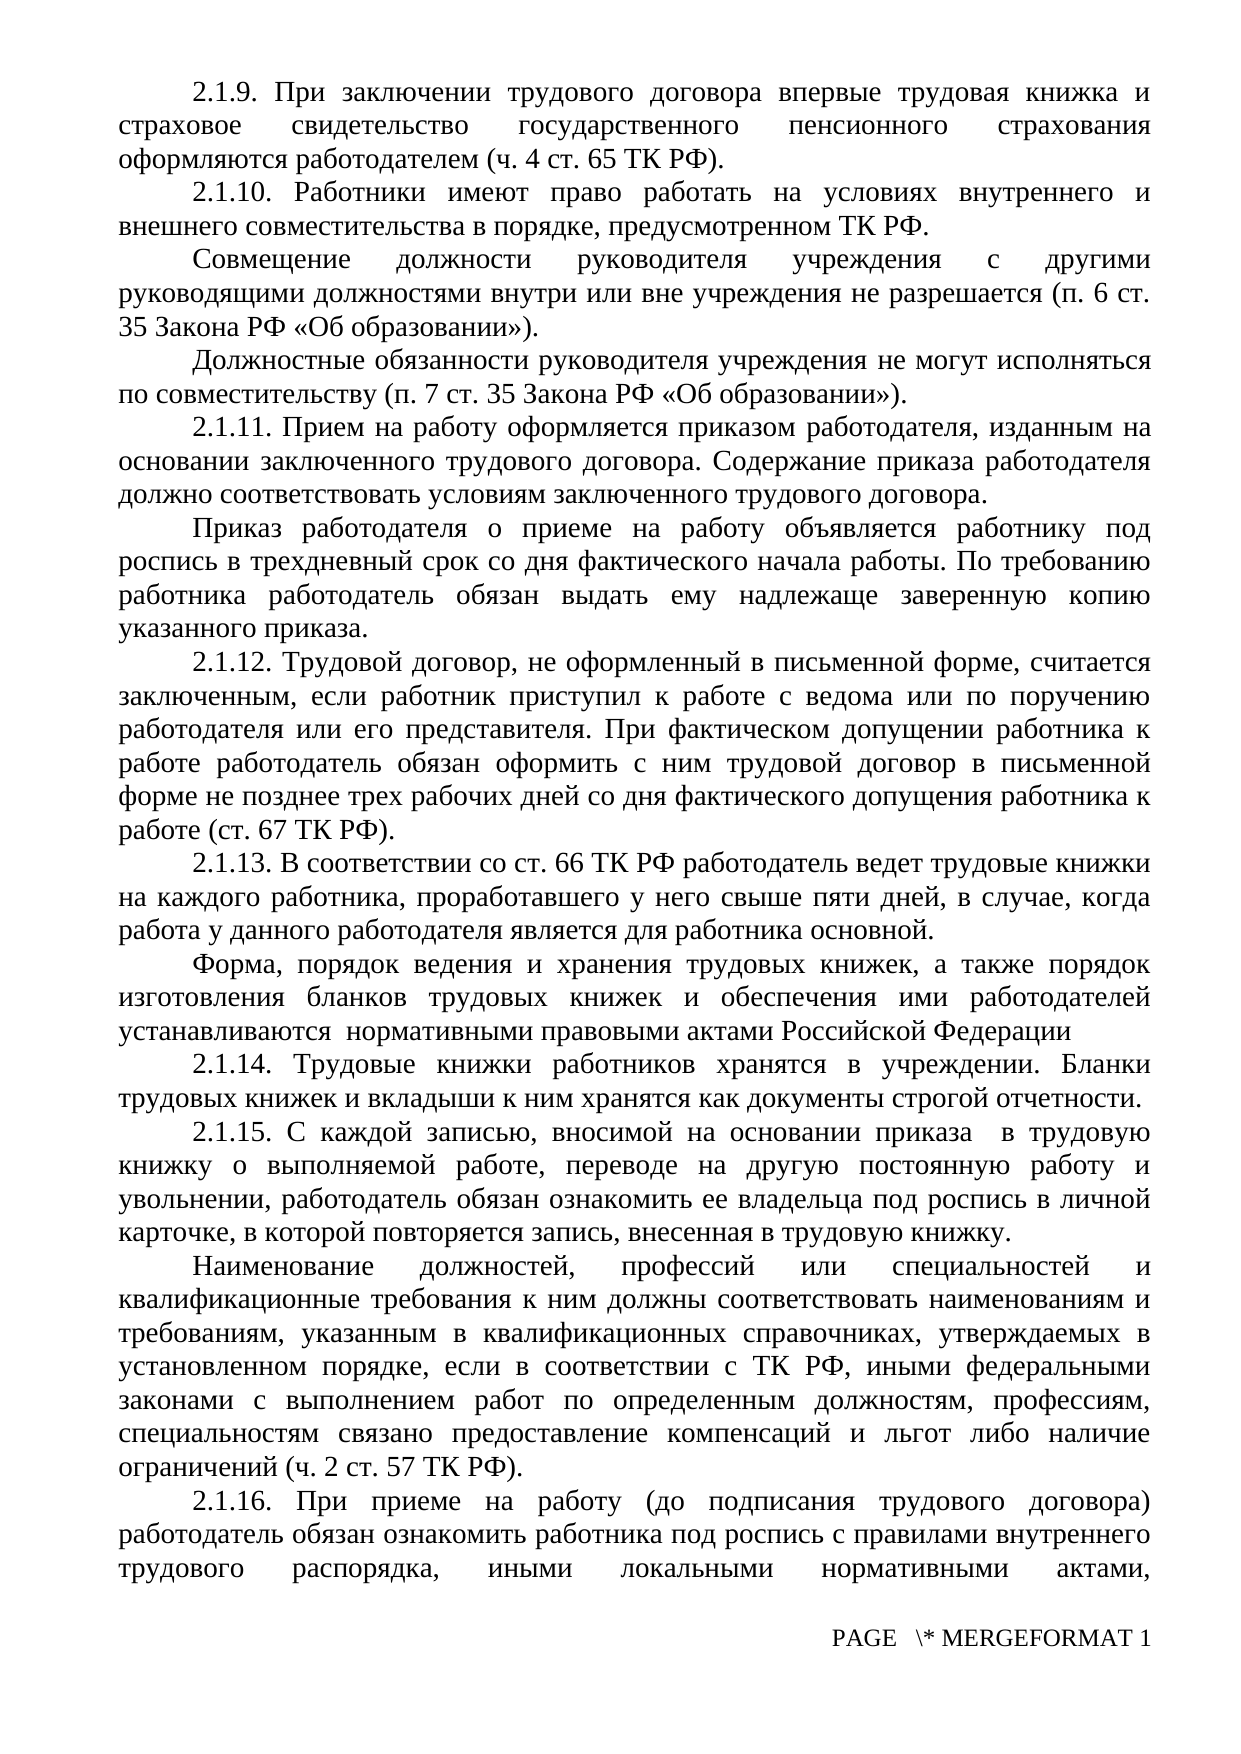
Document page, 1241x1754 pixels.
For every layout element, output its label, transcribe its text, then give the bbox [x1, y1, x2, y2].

text 2.1.9. При заключении трудового договора впервые трудовая книжка и страховое свидетельство государственного пенсионного страхования оформляются работодателем (ч. 4 ст. 65 ТК РФ). [118, 74, 1152, 174]
text Наименование должностей, профессий или специальностей и квалификационные требования к ним должны соответствовать наименованиям и требованиям, указанным в квалификационных справочниках, утверждаемых в установленном порядке, если в соответствии с ТК РФ, иными федеральными законами с выполнением работ по определенным должностям, профессиям, специальностям связано предоставление компенсаций и льгот либо наличие ограничений (ч. 2 ст. 57 ТК РФ). [118, 1248, 1152, 1483]
text Совмещение должности руководителя учреждения с другими руководящими должностями внутри или вне учреждения не разрешается (п. 6 ст. 35 Закона РФ «Об образовании»). [118, 242, 1152, 342]
text 2.1.15. С каждой записью, вносимой на основании приказа в трудовую книжку о выполняемой работе, переводе на другую постоянную работу и увольнении, работодатель обязан ознакомить ее владельца под роспись в личной карточке, в которой повторяется запись, внесенная в трудовую книжку. [118, 1114, 1152, 1248]
text 2.1.10. Работники имеют право работать на условиях внутреннего и внешнего совместительства в порядке, предусмотренном ТК РФ. [118, 174, 1152, 242]
text Должностные обязанности руководителя учреждения не могут исполняться по совместительству (п. 7 ст. 35 Закона РФ «Об образовании»). [118, 342, 1152, 409]
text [118, 1483, 1152, 1583]
text Форма, порядок ведения и хранения трудовых книжек, а также порядок изготовления бланков трудовых книжек и обеспечения ими работодателей устанавливаются нормативными правовыми актами Российской Федерации [118, 946, 1152, 1047]
text Приказ работодателя о приеме на работу объявляется работнику под роспись в трехдневный срок со дня фактического начала работы. По требованию работника работодатель обязан выдать ему надлежаще заверенную копию указанного приказа. [118, 510, 1152, 644]
text 2.1.14. Трудовые книжки работников хранятся в учреждении. Бланки трудовых книжек и вкладыши к ним хранятся как документы строгой отчетности. [118, 1047, 1152, 1114]
text 2.1.11. Прием на работу оформляется приказом работодателя, изданным на основании заключенного трудового договора. Содержание приказа работодателя должно соответствовать условиям заключенного трудового договора. [118, 409, 1152, 510]
text 2.1.12. Трудовой договор, не оформленный в письменной форме, считается заключенным, если работник приступил к работе с ведома или по поручению работодателя или его представителя. При фактическом допущении работника к работе работодатель обязан оформить с ним трудовой договор в письменной форме не позднее трех рабочих дней со дня фактического допущения работника к работе (ст. 67 ТК РФ). [118, 644, 1152, 845]
text 2.1.13. В соответствии со ст. 66 ТК РФ работодатель ведет трудовые книжки на каждого работника, проработавшего у него свыше пяти дней, в случае, когда работа у данного работодателя является для работника основной. [118, 845, 1152, 946]
